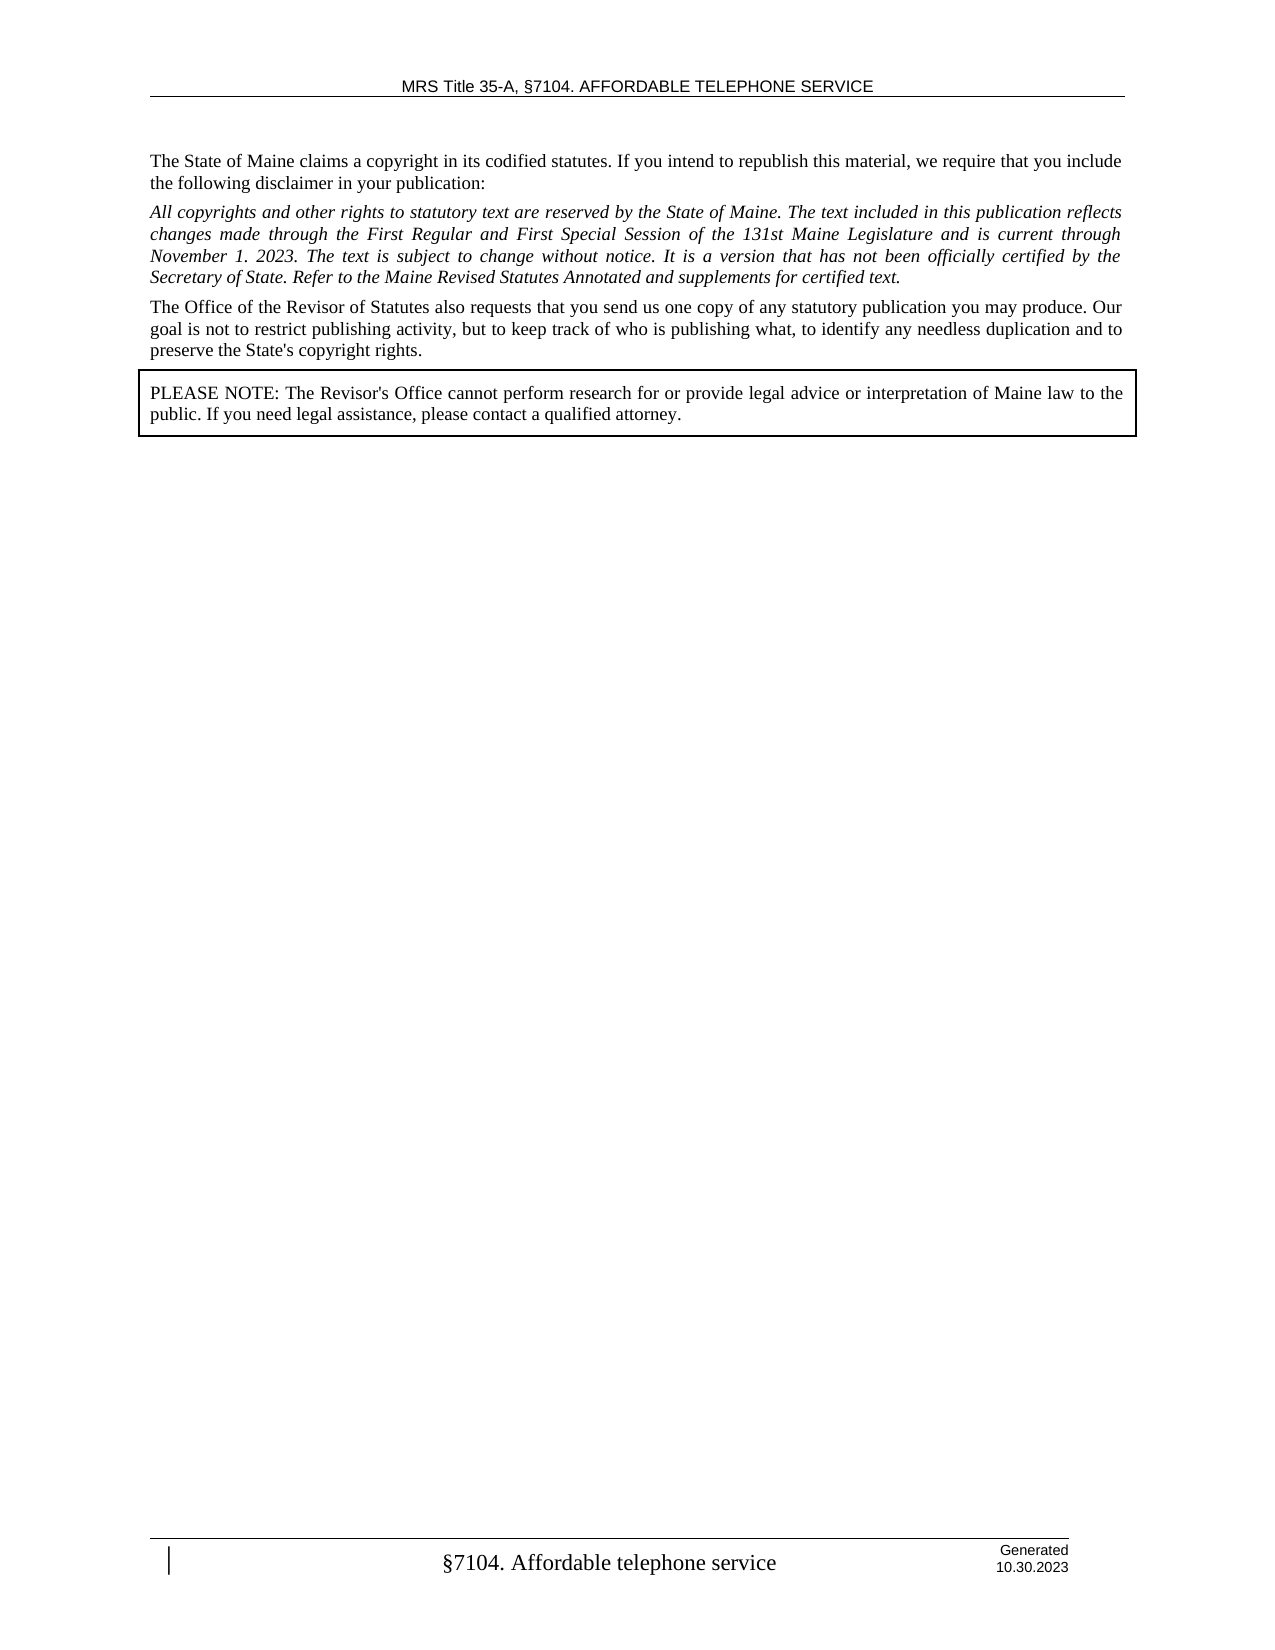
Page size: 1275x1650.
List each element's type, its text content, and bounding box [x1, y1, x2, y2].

text All copyrights and other rights to statutory text are reserved by the State of Maine. The text included in this publication reflects changes made through the First Regular and First Special Session of the 131st Maine Legislature and is current through November 1. 2023 . The text is subject to change without notice. It is a version that has not been officially certified by the Secretary of State. Refer to the Maine Revised Statutes Annotated and supplements for certified text. [150, 201, 1125, 288]
text PLEASE NOTE: The Revisor's Office cannot perform research for or provide legal advice or interpretation of Maine law to the public. If you need legal assistance, please contact a qualified attorney. [140, 371, 1135, 435]
text The State of Maine claims a copyright in its codified statutes. If you intend to republish this material, we require that you include the following disclaimer in your publication: [150, 150, 1125, 193]
text The Office of the Revisor of Statutes also requests that you send us one copy of any statutory publication you may produce. Our goal is not to restrict publishing activity, but to keep track of who is publishing what, to identify any needless duplication and to preserve the State's copyright rights. [150, 296, 1125, 361]
